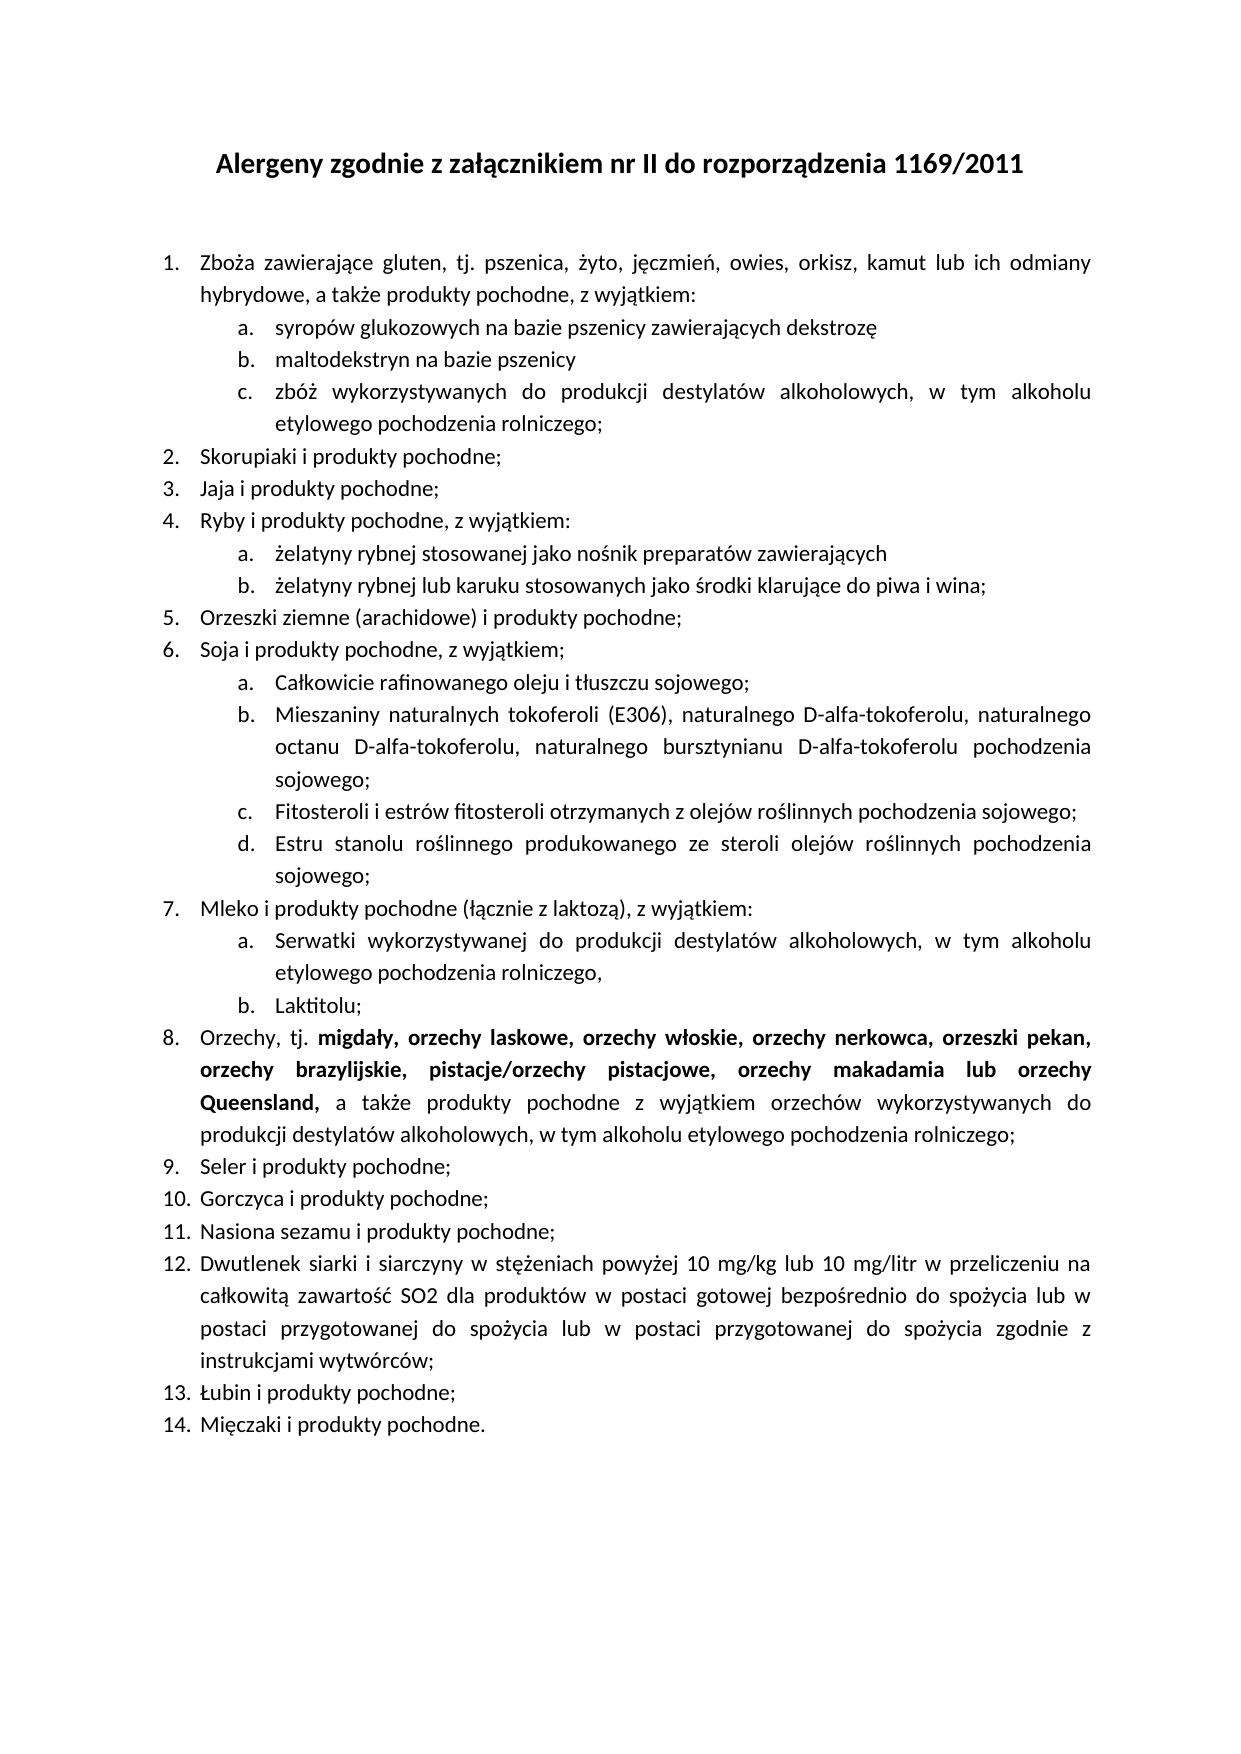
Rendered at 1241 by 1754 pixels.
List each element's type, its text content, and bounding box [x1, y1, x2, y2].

list Nasiona sezamu i produkty pochodne; [162, 1213, 1093, 1246]
list Orzechy, tj. migdały, orzechy laskowe, orzechy włoskie, orzechy nerkowca, orzeszki pekan, orzechy brazylijskie, pistacje/orzechy pistacjowe, orzechy makadamia lub orzechy Queensland, a także produkty pochodne z wyjątkiem orzechów wykorzystywanych do produkcji destylatów alkoholowych, w tym alkoholu etylowego pochodzenia rolniczego; [162, 1019, 1093, 1149]
list Estru stanolu roślinnego produkowanego ze steroli olejów roślinnych pochodzenia sojowego; [237, 826, 1093, 890]
text Alergeny zgodnie z załącznikiem nr II do rozporządzenia 1169/2011 [148, 148, 1093, 180]
list Mieszaniny naturalnych tokoferoli (E306), naturalnego D-alfa-tokoferolu, naturalnego octanu D-alfa-tokoferolu, naturalnego bursztynianu D-alfa-tokoferolu pochodzenia sojowego; [237, 697, 1093, 793]
list Laktitolu; [237, 987, 1093, 1019]
list Jaja i produkty pochodne; [162, 471, 1093, 503]
list Gorczyca i produkty pochodne; [162, 1181, 1093, 1213]
list żelatyny rybnej stosowanej jako nośnik preparatów zawierających [237, 535, 1093, 567]
list Soja i produkty pochodne, z wyjątkiem; [162, 632, 1093, 664]
list zbóż wykorzystywanych do produkcji destylatów alkoholowych, w tym alkoholu etylowego pochodzenia rolniczego; [237, 374, 1093, 438]
list Fitosteroli i estrów fitosteroli otrzymanych z olejów roślinnych pochodzenia sojowego; [237, 793, 1093, 826]
list żelatyny rybnej lub karuku stosowanych jako środki klarujące do piwa i wina; [237, 567, 1093, 600]
list Łubin i produkty pochodne; [162, 1375, 1093, 1407]
list maltodekstryn na bazie pszenicy [237, 341, 1093, 374]
list Całkowicie rafinowanego oleju i tłuszczu sojowego; [237, 664, 1093, 697]
list Seler i produkty pochodne; [162, 1149, 1093, 1181]
list syropów glukozowych na bazie pszenicy zawierających dekstrozę [237, 309, 1093, 341]
list Mięczaki i produkty pochodne. [162, 1407, 1093, 1439]
list Orzeszki ziemne (arachidowe) i produkty pochodne; [162, 600, 1093, 632]
list Skorupiaki i produkty pochodne; [162, 438, 1093, 471]
list Serwatki wykorzystywanej do produkcji destylatów alkoholowych, w tym alkoholu etylowego pochodzenia rolniczego, [237, 923, 1093, 987]
list Ryby i produkty pochodne, z wyjątkiem: [162, 503, 1093, 535]
list Mleko i produkty pochodne (łącznie z laktozą), z wyjątkiem: [162, 890, 1093, 923]
list Zboża zawierające gluten, tj. pszenica, żyto, jęczmień, owies, orkisz, kamut lub ich odmiany hybrydowe, a także produkty pochodne, z wyjątkiem: [162, 244, 1093, 309]
list Dwutlenek siarki i siarczyny w stężeniach powyżej 10 mg/kg lub 10 mg/litr w przeliczeniu na całkowitą zawartość SO2 dla produktów w postaci gotowej bezpośrednio do spożycia lub w postaci przygotowanej do spożycia lub w postaci przygotowanej do spożycia zgodnie z instrukcjami wytwórców; [162, 1246, 1093, 1375]
